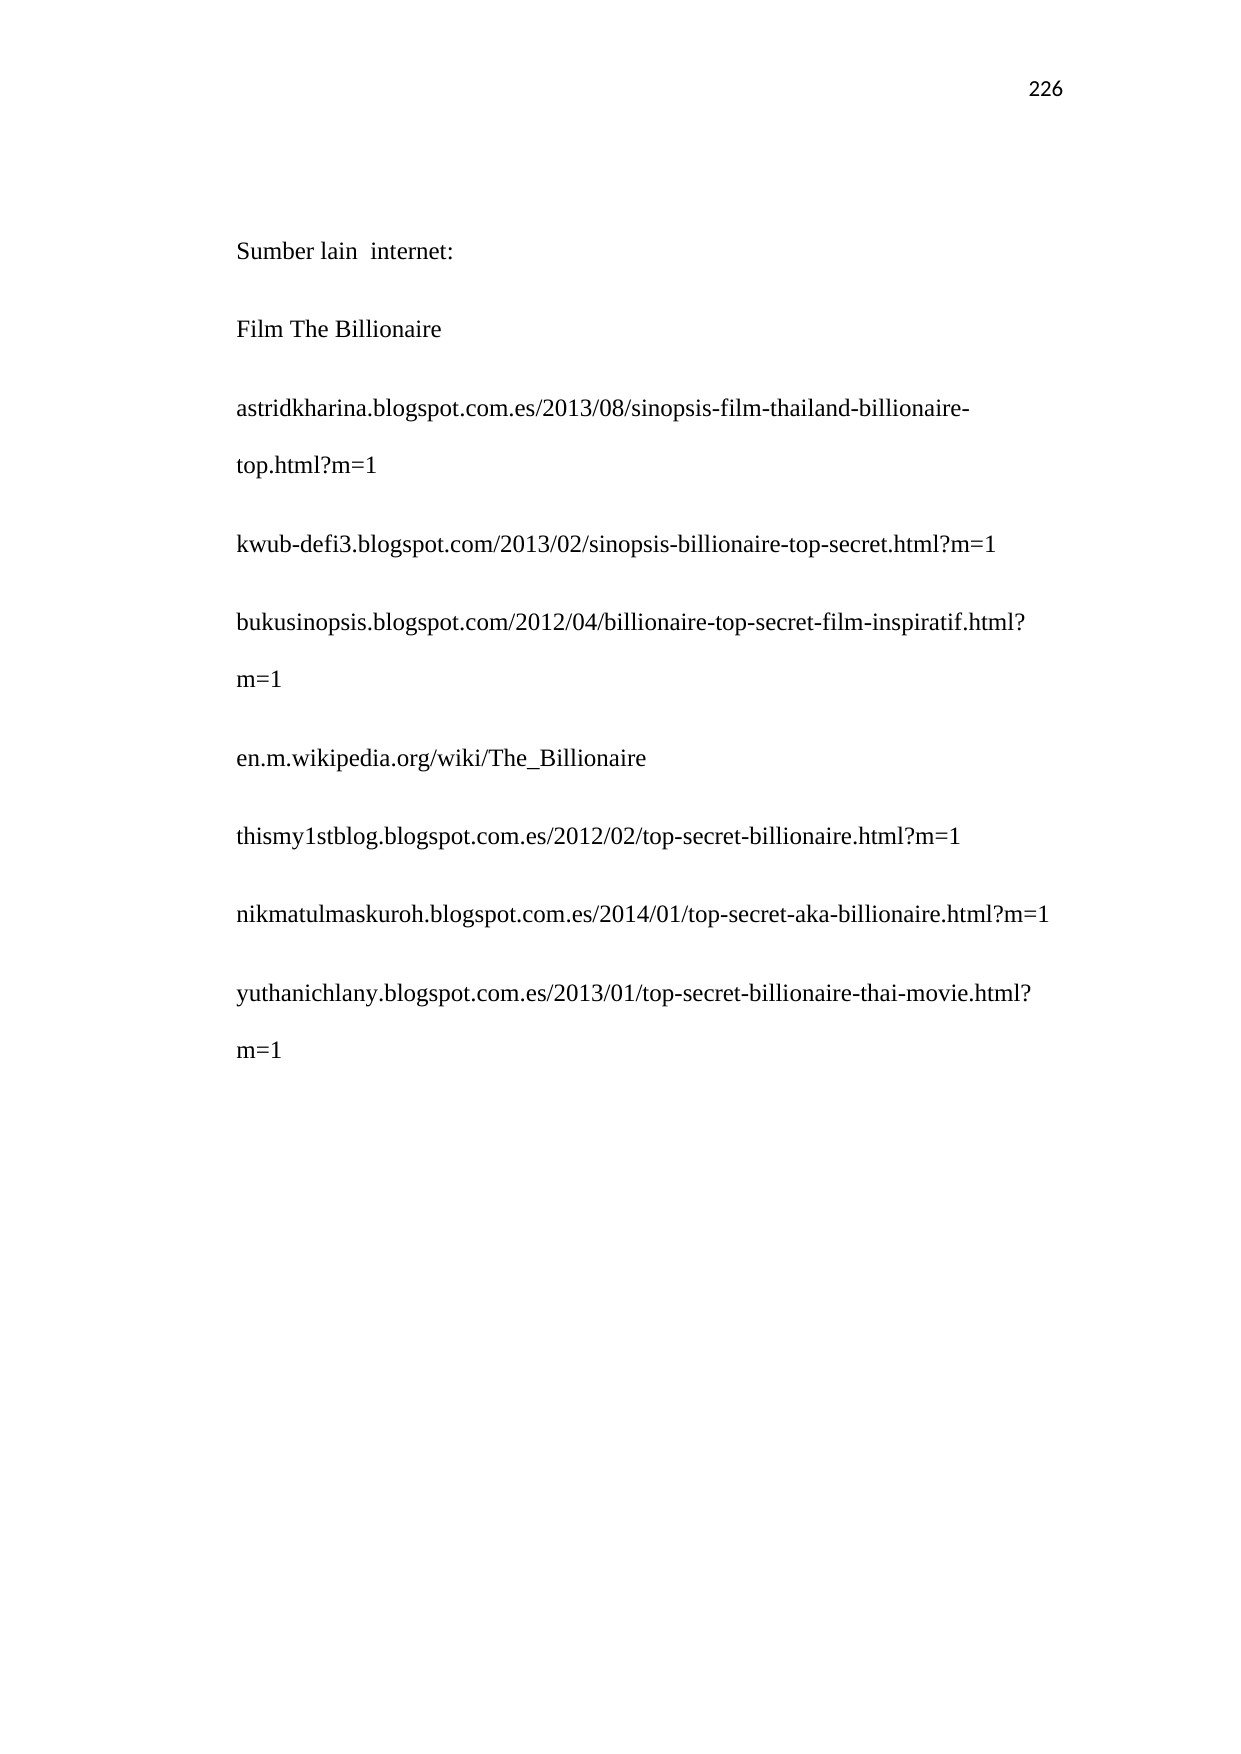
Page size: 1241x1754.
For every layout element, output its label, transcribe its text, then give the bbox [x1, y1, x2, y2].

text Film The Billionaire [236, 314, 1063, 343]
text yuthanichlany.blogspot.com.es/2013/01/top-secret-billionaire-thai-movie.html?m=1 [236, 978, 1063, 1064]
text Sumber lain internet: [236, 236, 1063, 265]
text en.m.wikipedia.org/wiki/The_Billionaire [236, 743, 1063, 772]
text kwub-defi3.blogspot.com/2013/02/sinopsis-billionaire-top-secret.html?m=1 [236, 529, 1063, 557]
text astridkharina.blogspot.com.es/2013/08/sinopsis-film-thailand-billionaire-top.html?m=1 [236, 393, 1063, 479]
text bukusinopsis.blogspot.com/2012/04/billionaire-top-secret-film-inspiratif.html?m=1 [236, 607, 1063, 693]
text nikmatulmaskuroh.blogspot.com.es/2014/01/top-secret-aka-billionaire.html?m=1 [236, 899, 1063, 928]
text thismy1stblog.blogspot.com.es/2012/02/top-secret-billionaire.html?m=1 [236, 821, 1063, 850]
